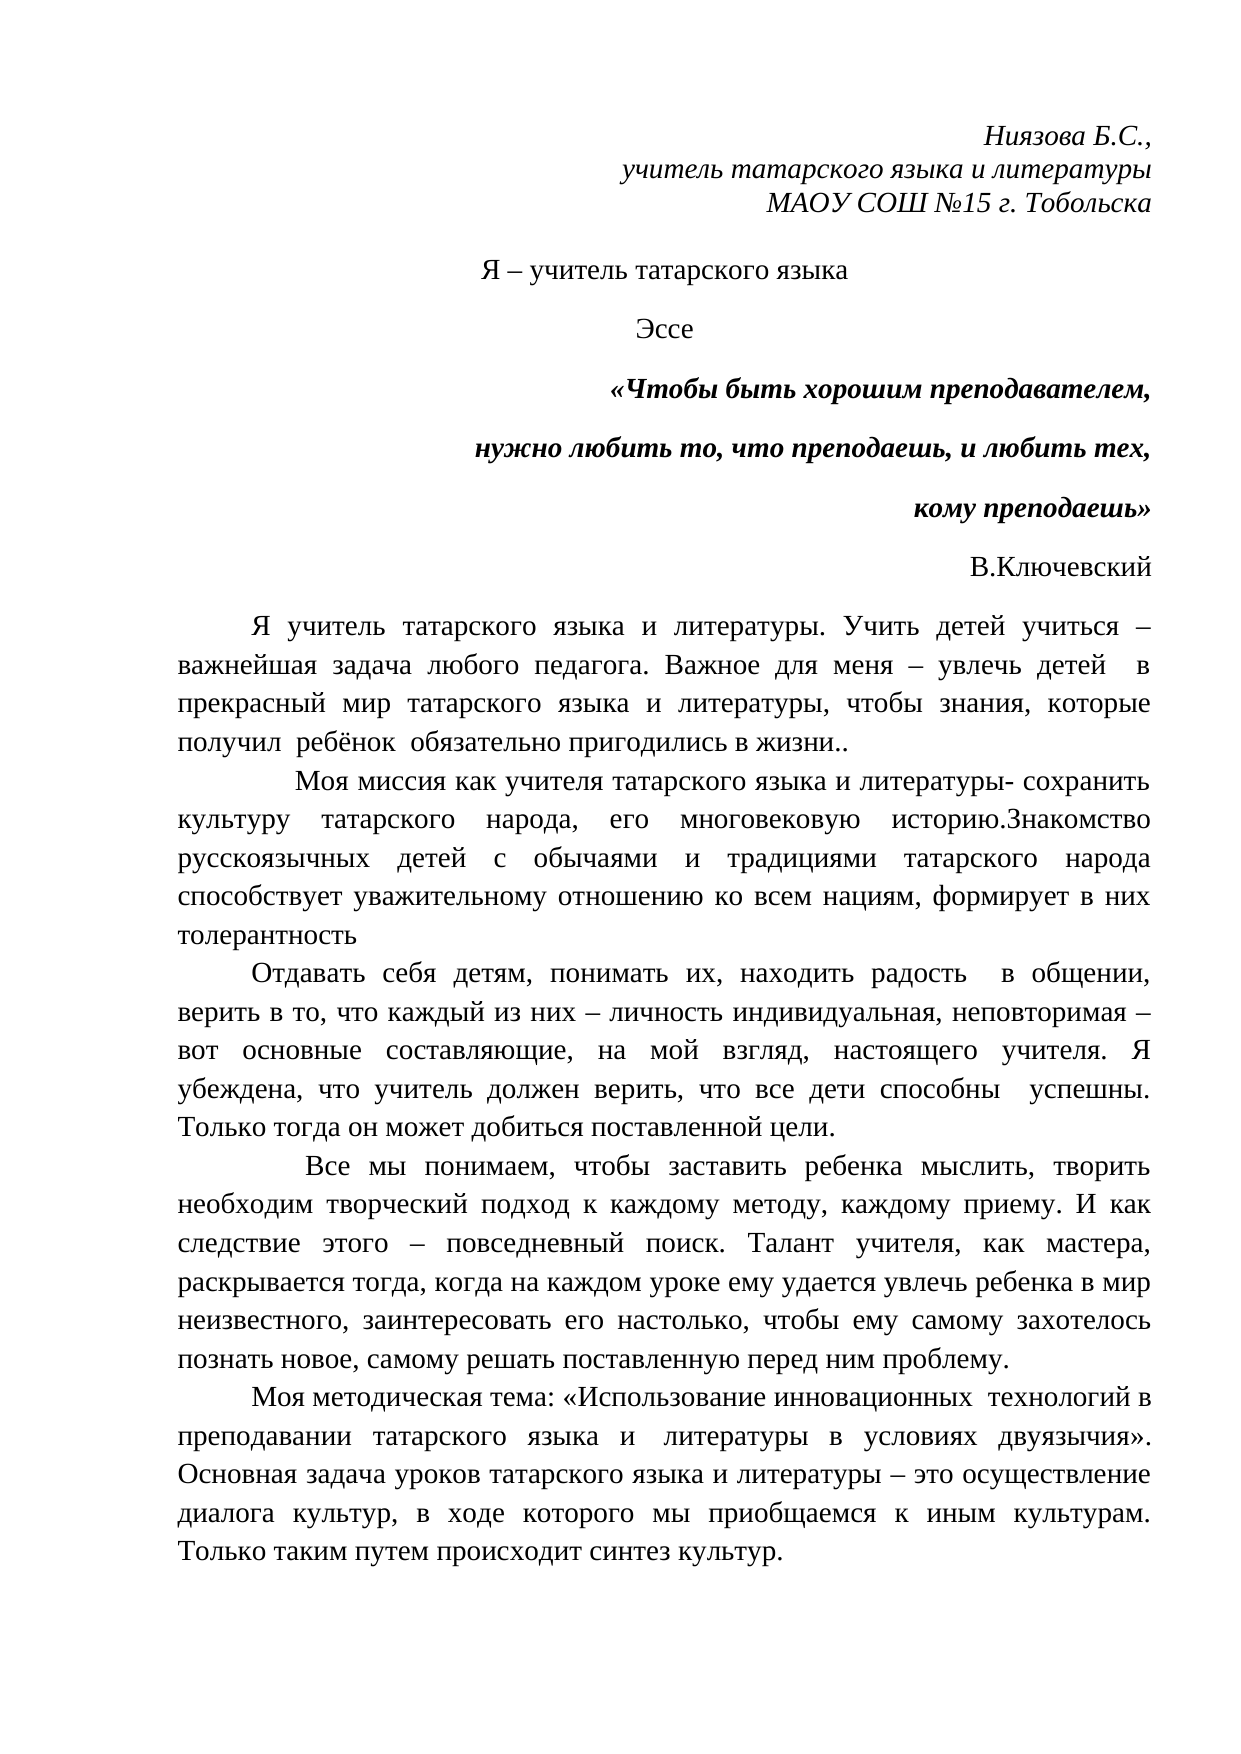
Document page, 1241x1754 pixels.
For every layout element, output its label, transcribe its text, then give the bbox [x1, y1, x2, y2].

list Отдавать себя детям, понимать их, находить радость в общении, верить в то, что каждый из них – личность индивидуальная, неповторимая – вот основные составляющие, на мой взгляд, настоящего учителя. Я убеждена, что учитель должен верить, что все дети способны успешны. Только тогда он может добиться поставленной цели. [177, 955, 1152, 1143]
text Я учитель татарского языка и литературы. Учить детей учиться – важнейшая задача любого педагога. Важное для меня – увлечь детей в прекрасный мир татарского языка и литературы, чтобы знания, которые получил ребёнок обязательно пригодились в жизни.. [177, 608, 1152, 758]
text Я – учитель татарского языка [177, 252, 1152, 286]
text МАОУ СОШ №15 г. Тобольска [177, 185, 1152, 219]
list Моя методическая тема: «Использование инновационных технологий в преподавании татарского языка и литературы в условиях двуязычия». Основная задача уроков татарского языка и литературы – это осуществление диалога культур, в ходе которого мы приобщаемся к иным культурам. Только таким путем происходит синтез культур. [177, 1379, 1152, 1567]
text Эссе [177, 312, 1152, 345]
list Все мы понимаем, чтобы заставить ребенка мыслить, творить необходим творческий подход к каждому методу, каждому приему. И как следствие этого – повседневный поиск. Талант учителя, как мастера, раскрывается тогда, когда на каждом уроке ему удается увлечь ребенка в мир неизвестного, заинтересовать его настолько, чтобы ему самому захотелось познать новое, самому решать поставленную перед ним проблему. [177, 1148, 1152, 1374]
text «Чтобы быть хорошим преподавателем, [177, 371, 1152, 404]
text учитель татарского языка и литературы [177, 152, 1152, 185]
text нужно любить то, что преподаешь, и любить тех, [177, 430, 1152, 464]
text Ниязова Б.С., [177, 118, 1152, 152]
text Моя миссия как учителя татарского языка и литературы- сохранить культуру татарского народа, его многовековую историю.Знакомство русскоязычных детей с обычаями и традициями татарского народа способствует уважительному отношению ко всем нациям, формирует в них толерантность [177, 763, 1152, 950]
text В.Ключевский [177, 549, 1152, 583]
text кому преподаешь» [177, 490, 1152, 523]
